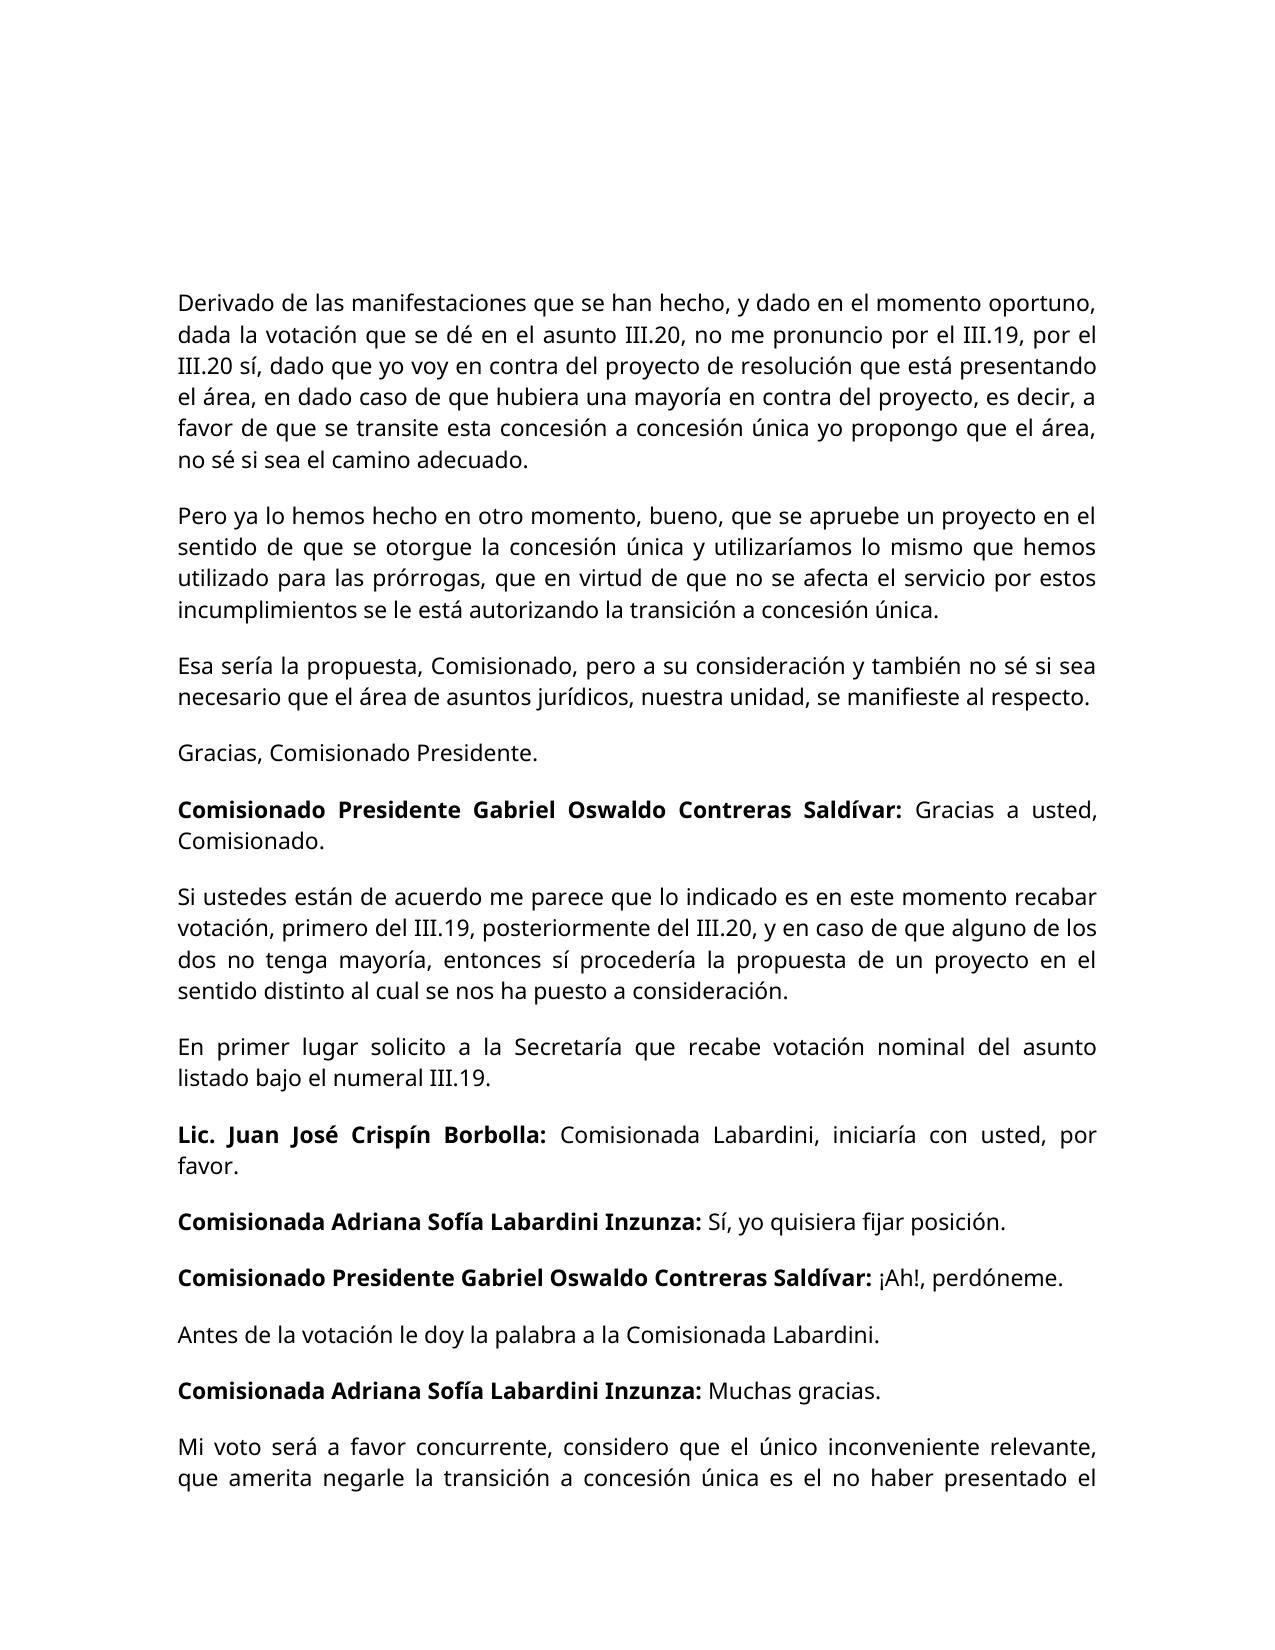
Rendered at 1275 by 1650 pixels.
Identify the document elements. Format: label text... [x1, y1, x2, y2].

text En primer lugar solicito a la Secretaría que recabe votación nominal del asunto listado bajo el numeral III.19. [177, 1031, 1098, 1093]
text Esa sería la propuesta, Comisionado, pero a su consideración y también no sé si sea necesario que el área de asuntos jurídicos, nuestra unidad, se manifieste al respecto. [177, 650, 1098, 712]
text Lic. Juan José Crispín Borbolla: Comisionada Labardini, iniciaría con usted, por favor. [177, 1118, 1098, 1181]
text Comisionado Presidente Gabriel Oswaldo Contreras Saldívar: ¡Ah!, perdóneme. [177, 1262, 1098, 1293]
text Antes de la votación le doy la palabra a la Comisionada Labardini. [177, 1318, 1098, 1350]
text Comisionada Adriana Sofía Labardini Inzunza: Sí, yo quisiera fijar posición. [177, 1206, 1098, 1237]
text Pero ya lo hemos hecho en otro momento, bueno, que se apruebe un proyecto en el sentido de que se otorgue la concesión única y utilizaríamos lo mismo que hemos utilizado para las prórrogas, que en virtud de que no se afecta el servicio por estos incumplimientos se le está autorizando la transición a concesión única. [177, 500, 1098, 625]
text Gracias, Comisionado Presidente. [177, 737, 1098, 768]
text Derivado de las manifestaciones que se han hecho, y dado en el momento oportuno, dada la votación que se dé en el asunto III.20, no me pronuncio por el III.19, por el III.20 sí, dado que yo voy en contra del proyecto de resolución que está presentando el área, en dado caso de que hubiera una mayoría en contra del proyecto, es decir, a favor de que se transite esta concesión a concesión única yo propongo que el área, no sé si sea el camino adecuado. [177, 287, 1098, 475]
text Si ustedes están de acuerdo me parece que lo indicado es en este momento recabar votación, primero del III.19, posteriormente del III.20, y en caso de que alguno de los dos no tenga mayoría, entonces sí procedería la propuesta de un proyecto en el sentido distinto al cual se nos ha puesto a consideración. [177, 881, 1098, 1006]
text Comisionado Presidente Gabriel Oswaldo Contreras Saldívar: Gracias a usted, Comisionado. [177, 793, 1098, 856]
text Comisionada Adriana Sofía Labardini Inzunza: Muchas gracias. [177, 1375, 1098, 1406]
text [177, 1431, 1098, 1493]
